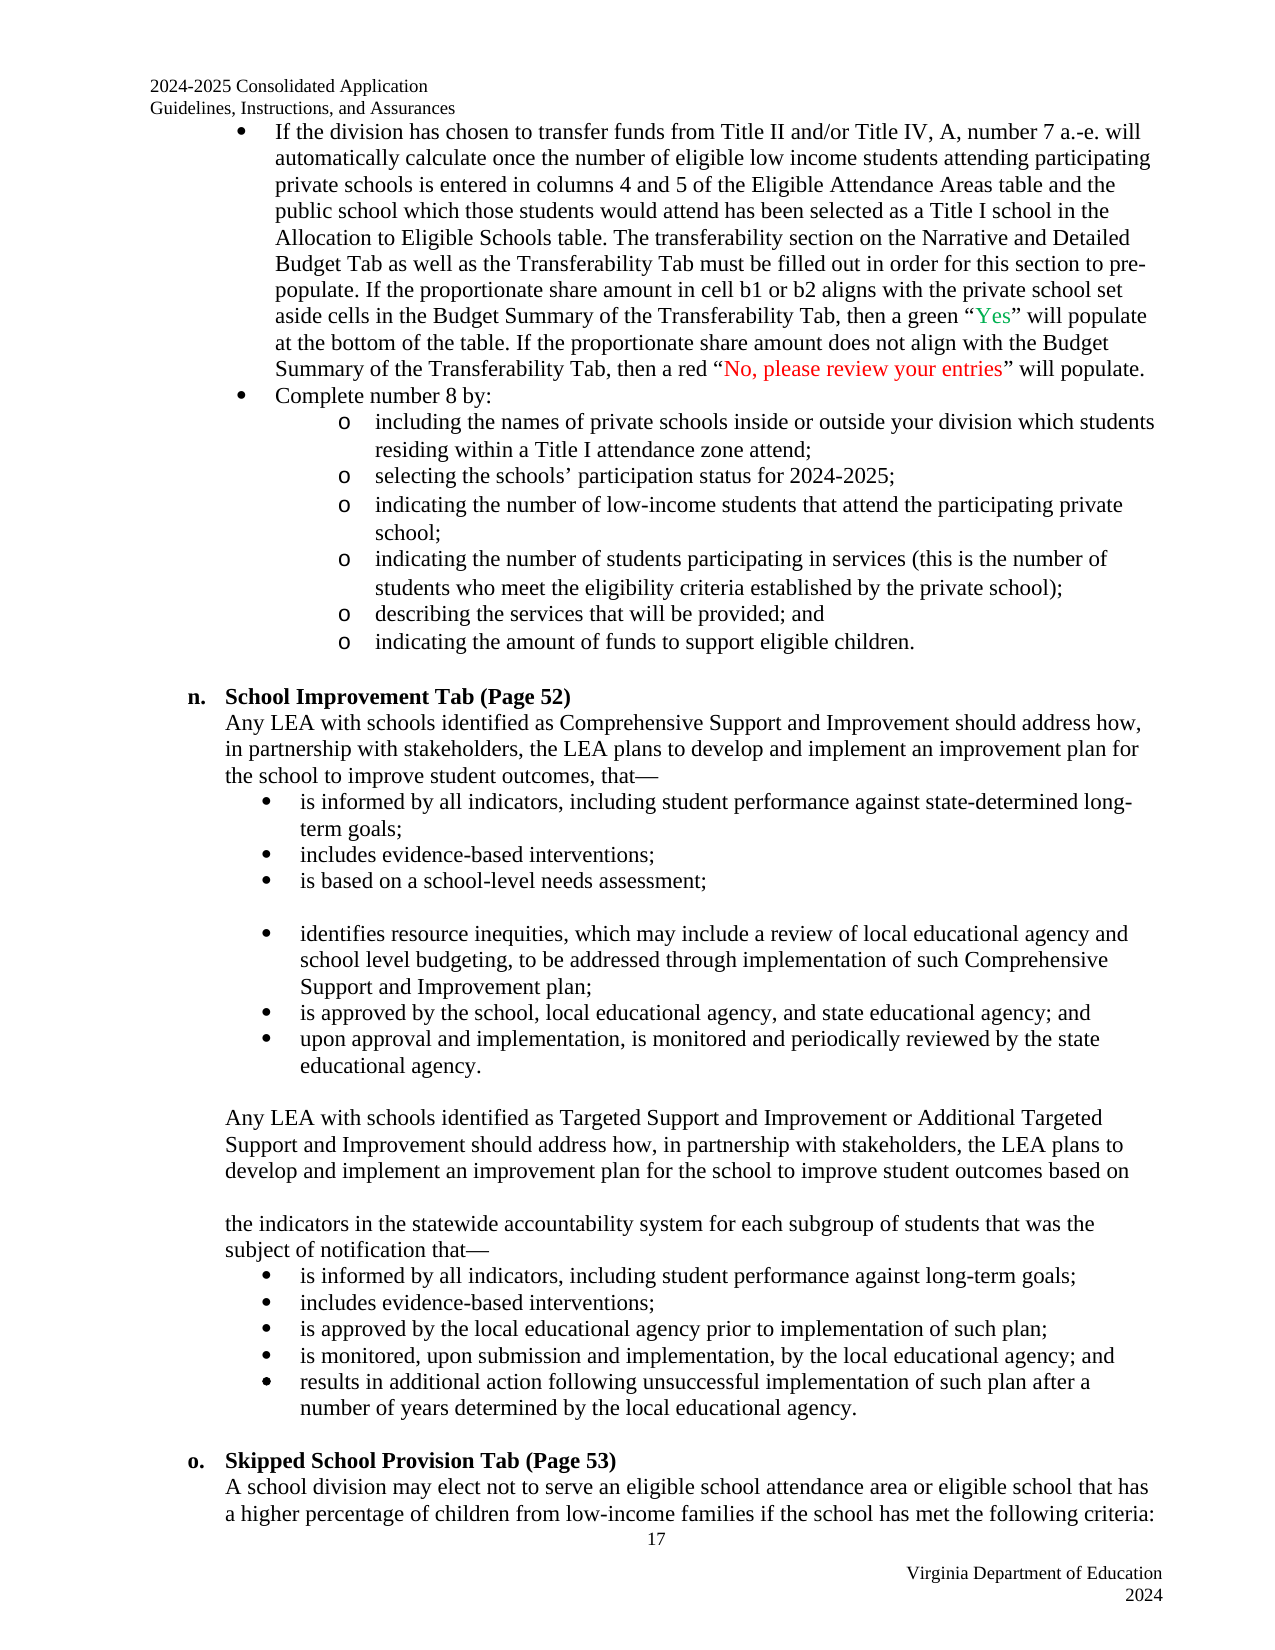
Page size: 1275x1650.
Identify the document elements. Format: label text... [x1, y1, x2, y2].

list Complete number 8 by: [237, 382, 1162, 408]
text populate. If the proportionate share amount in cell b1 or b2 aligns with the private school set aside cells in the Budget Summary of the Transferability Tab, then a green “Yes” will populate at the bottom of the table. If the proportionate share amount does not align with the Budget [275, 276, 1162, 355]
list is informed by all indicators, including student performance against long-term goals; [262, 1263, 1162, 1289]
text Allocation to Eligible Schools table. The transferability section on the Narrative and Detailed Budget Tab as well as the Transferability Tab must be filled out in order for this section to pre- [275, 223, 1162, 276]
list results in additional action following unsuccessful implementation of such plan after a number of years determined by the local educational agency. [262, 1368, 1162, 1421]
list indicating the amount of funds to support eligible children. [337, 628, 1162, 656]
text Any LEA with schools identified as Targeted Support and Improvement or Additional Targeted Support and Improvement should address how, in partnership with stakeholders, the LEA plans to develop and implement an improvement plan for the school to improve student outcomes based on [225, 1104, 1162, 1183]
list includes evidence-based interventions; [262, 841, 1162, 867]
list includes evidence-based interventions; [262, 1289, 1162, 1315]
list If the division has chosen to transfer funds from Title II and/or Title IV, A, number 7 a.-e. will automatically calculate once the number of eligible low income students attending participating private schools is entered in columns 4 and 5 of the Eligible Attendance Areas table and the public school which those students would attend has been selected as a Title I school in the [237, 118, 1162, 223]
list describing the services that will be provided; and [337, 600, 1162, 628]
list indicating the number of students participating in services (this is the number of students who meet the eligibility criteria established by the private school); [337, 545, 1162, 600]
list is based on a school-level needs assessment; [262, 867, 1162, 894]
text Summary of the Transferability Tab, then a red “No, please review your entries” will populate. [275, 355, 1162, 382]
text A school division may elect not to serve an eligible school attendance area or eligible school that has a higher percentage of children from low-income families if the school has met the following criteria: [225, 1473, 1162, 1526]
list is approved by the school, local educational agency, and state educational agency; and [262, 999, 1162, 1025]
list indicating the number of low-income students that attend the participating private school; [337, 491, 1162, 545]
list is monitored, upon submission and implementation, by the local educational agency; and [262, 1342, 1162, 1368]
list including the names of private schools inside or outside your division which students residing within a Title I attendance zone attend; [337, 408, 1162, 463]
list is approved by the local educational agency prior to implementation of such plan; [262, 1315, 1162, 1342]
list selecting the schools’ participation status for 2024-2025; [337, 463, 1162, 491]
text Any LEA with schools identified as Comprehensive Support and Improvement should address how, in partnership with stakeholders, the LEA plans to develop and implement an improvement plan for the school to improve student outcomes, that— [225, 709, 1162, 788]
list Skipped School Provision Tab (Page 53) [187, 1447, 1162, 1473]
list identifies resource inequities, which may include a review of local educational agency and school level budgeting, to be addressed through implementation of such Comprehensive Support and Improvement plan; [262, 920, 1162, 999]
list is informed by all indicators, including student performance against state-determined long-term goals; [262, 788, 1162, 841]
text the indicators in the statewide accountability system for each subgroup of students that was the subject of notification that— [225, 1210, 1162, 1263]
list upon approval and implementation, is monitored and periodically reviewed by the state educational agency. [262, 1025, 1162, 1078]
list School Improvement Tab (Page 52) [187, 683, 1162, 709]
